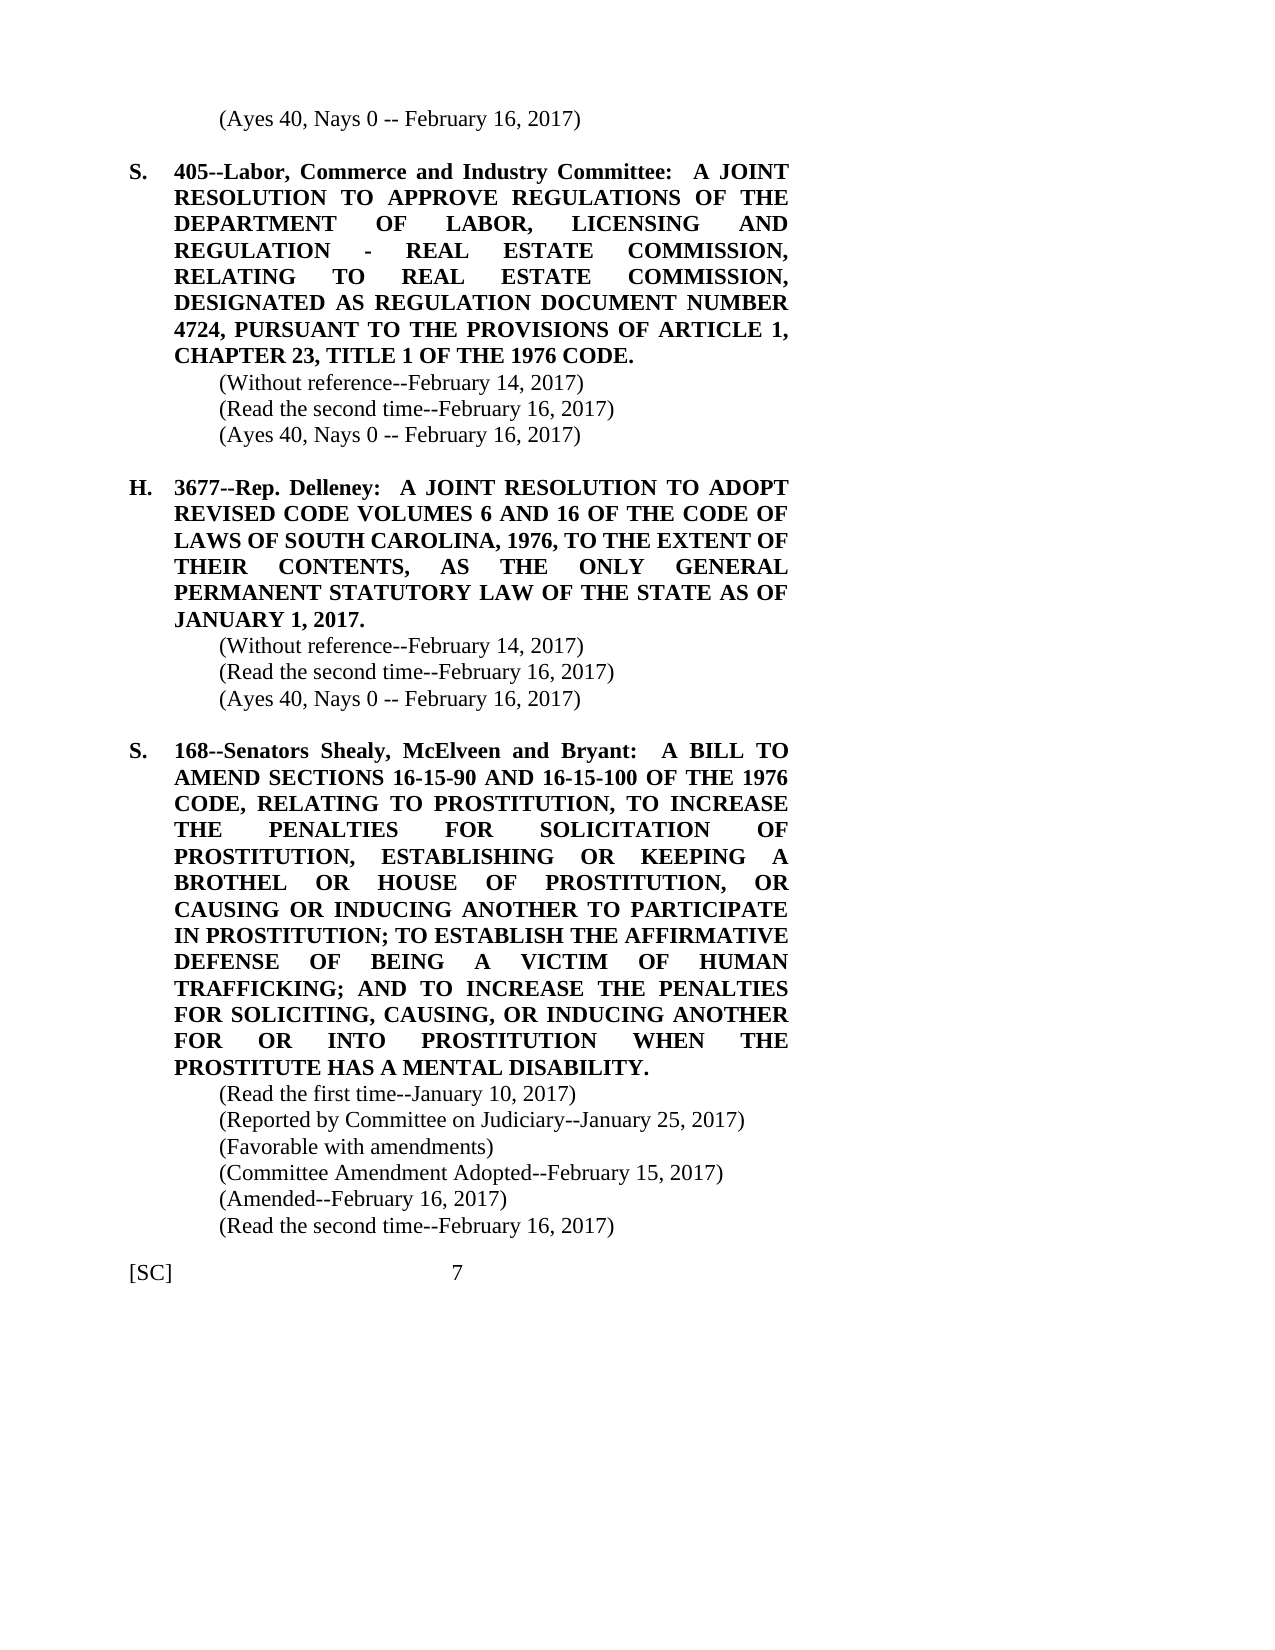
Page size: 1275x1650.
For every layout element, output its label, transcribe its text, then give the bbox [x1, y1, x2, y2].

text (Favorable with amendments) [219, 1133, 789, 1159]
title S. 405--Labor, Commerce and Industry Committee: A JOINT RESOLUTION TO APPROVE REGULATIONS OF THE DEPARTMENT OF LABOR, LICENSING AND REGULATION - REAL ESTATE COMMISSION, RELATING TO REAL ESTATE COMMISSION, DESIGNATED AS REGULATION DOCUMENT NUMBER 4724, PURSUANT TO THE PROVISIONS OF ARTICLE 1, CHAPTER 23, TITLE 1 OF THE 1976 CODE. [129, 158, 789, 368]
text (Amended--February 16, 2017) [219, 1186, 789, 1212]
text (Ayes 40, Nays 0 -- February 16, 2017) [219, 421, 789, 448]
text (Read the second time--February 16, 2017) [219, 1212, 789, 1238]
title S. 168--Senators Shealy, McElveen and Bryant: A BILL TO AMEND SECTIONS 16-15-90 AND 16-15-100 OF THE 1976 CODE, RELATING TO PROSTITUTION, TO INCREASE THE PENALTIES FOR SOLICITATION OF PROSTITUTION, ESTABLISHING OR KEEPING A BROTHEL OR HOUSE OF PROSTITUTION, OR CAUSING OR INDUCING ANOTHER TO PARTICIPATE IN PROSTITUTION; TO ESTABLISH THE AFFIRMATIVE DEFENSE OF BEING A VICTIM OF HUMAN TRAFFICKING; AND TO INCREASE THE PENALTIES FOR SOLICITING, CAUSING, OR INDUCING ANOTHER FOR OR INTO PROSTITUTION WHEN THE PROSTITUTE HAS A MENTAL DISABILITY. [129, 737, 789, 1080]
text (Ayes 40, Nays 0 -- February 16, 2017) [219, 105, 789, 131]
text (Reported by Committee on Judiciary--January 25, 2017) [219, 1106, 789, 1133]
text (Read the second time--February 16, 2017) [219, 658, 789, 685]
text (Read the second time--February 16, 2017) [219, 395, 789, 421]
text (Without reference--February 14, 2017) [219, 368, 789, 395]
text (Committee Amendment Adopted--February 15, 2017) [219, 1159, 789, 1186]
text (Ayes 40, Nays 0 -- February 16, 2017) [219, 685, 789, 711]
text (Without reference--February 14, 2017) [219, 632, 789, 658]
text (Read the first time--January 10, 2017) [219, 1080, 789, 1106]
title H. 3677--Rep. Delleney: A JOINT RESOLUTION TO ADOPT REVISED CODE VOLUMES 6 AND 16 OF THE CODE OF LAWS OF SOUTH CAROLINA, 1976, TO THE EXTENT OF THEIR CONTENTS, AS THE ONLY GENERAL PERMANENT STATUTORY LAW OF THE STATE AS OF JANUARY 1, 2017. [129, 474, 789, 632]
